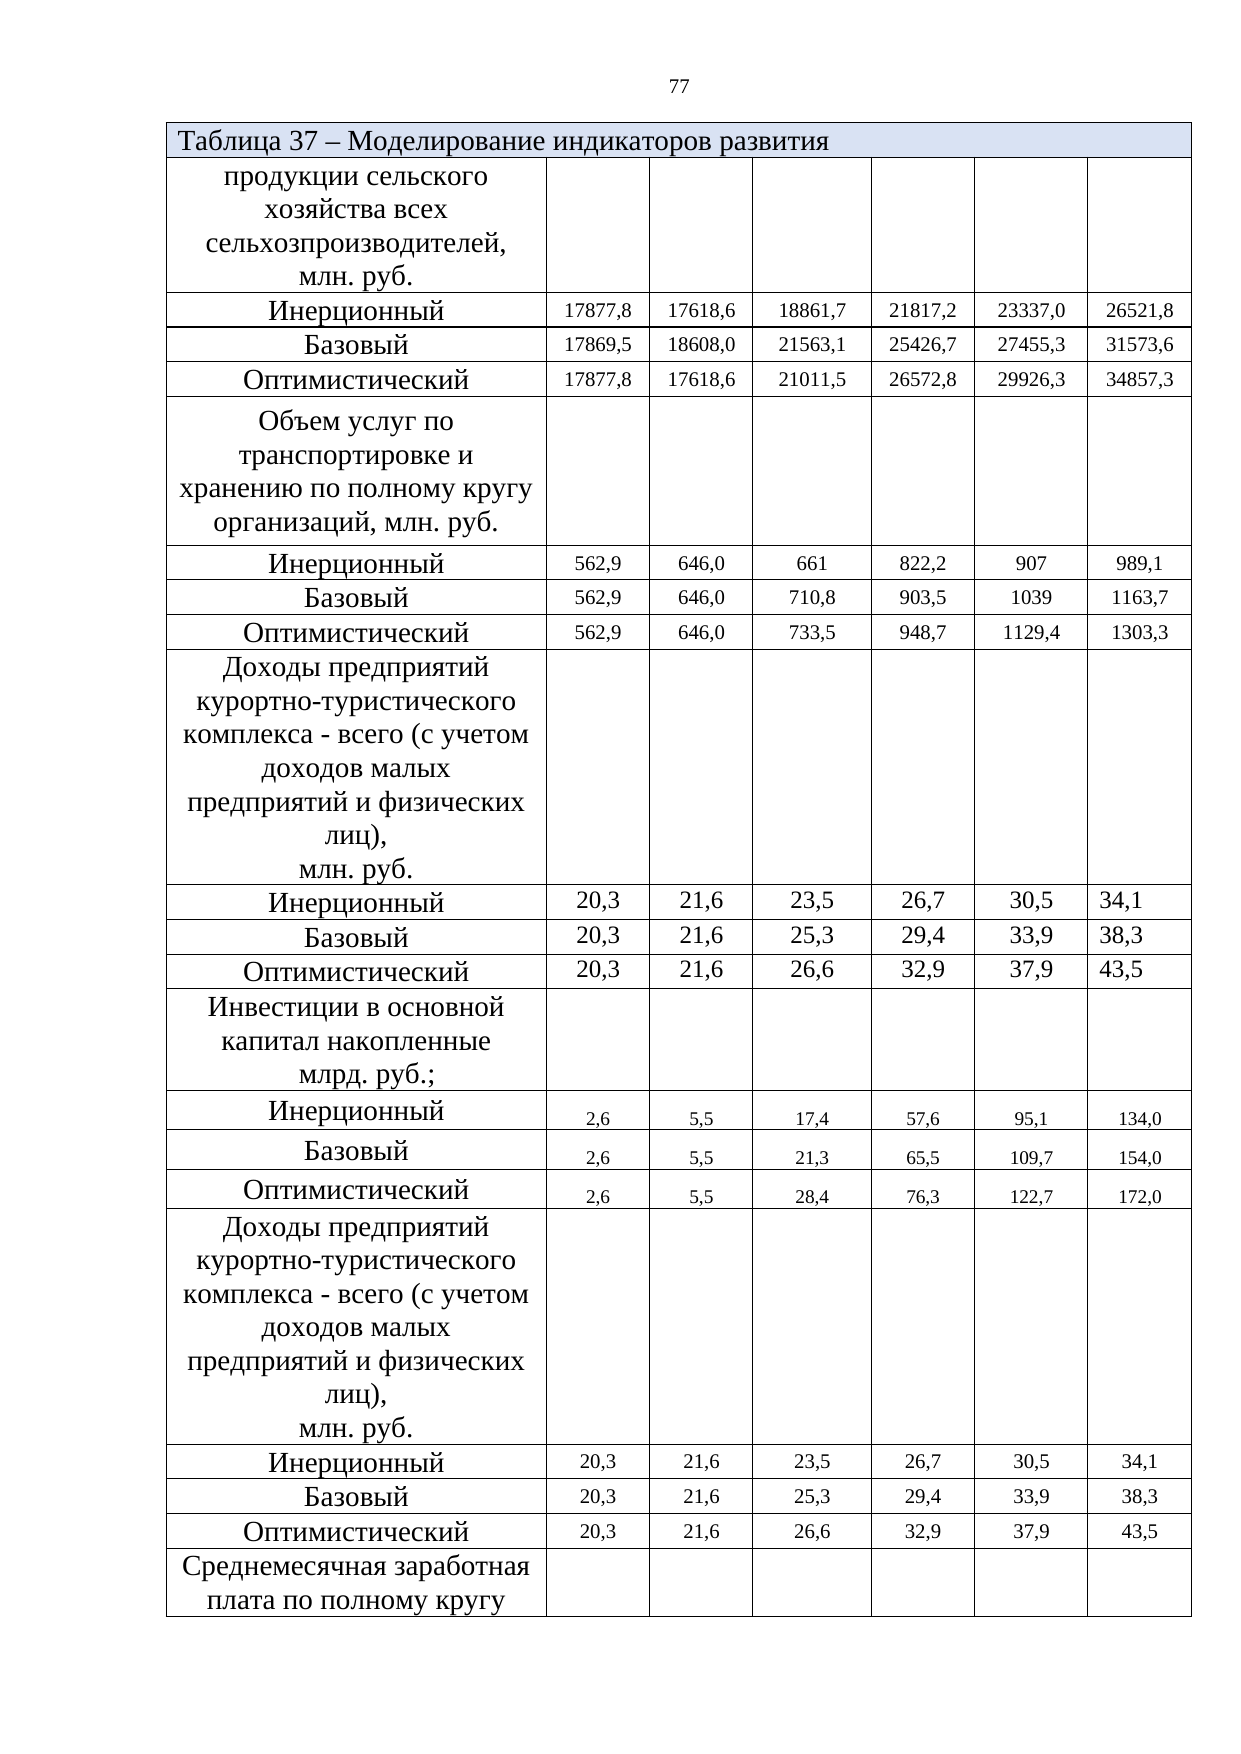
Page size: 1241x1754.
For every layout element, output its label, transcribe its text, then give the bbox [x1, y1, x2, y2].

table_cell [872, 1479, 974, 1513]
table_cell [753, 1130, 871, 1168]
table_cell [1088, 158, 1191, 292]
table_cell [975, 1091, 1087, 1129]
table_cell 17877,8 [547, 362, 649, 396]
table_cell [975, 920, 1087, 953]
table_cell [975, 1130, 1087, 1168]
table_cell 20,3 [547, 885, 649, 919]
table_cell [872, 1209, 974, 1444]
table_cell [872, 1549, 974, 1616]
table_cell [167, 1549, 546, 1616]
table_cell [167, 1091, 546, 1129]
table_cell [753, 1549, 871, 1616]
table_cell Базовый [167, 580, 546, 614]
table_cell 1039 [975, 580, 1087, 614]
table_cell [975, 397, 1087, 545]
table_cell 21,6 [650, 885, 752, 919]
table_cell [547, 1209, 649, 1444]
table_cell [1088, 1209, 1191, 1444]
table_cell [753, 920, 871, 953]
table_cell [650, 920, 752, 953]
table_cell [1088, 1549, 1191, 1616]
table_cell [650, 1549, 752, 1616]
table_cell Оптимистический [167, 615, 546, 648]
table_cell 17618,6 [650, 293, 752, 326]
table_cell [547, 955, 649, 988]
table_cell [650, 397, 752, 545]
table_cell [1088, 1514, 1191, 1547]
table_cell 661 [753, 546, 871, 579]
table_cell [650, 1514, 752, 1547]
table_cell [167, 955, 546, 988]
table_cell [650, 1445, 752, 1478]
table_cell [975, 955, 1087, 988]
table_cell Инерционный [167, 293, 546, 326]
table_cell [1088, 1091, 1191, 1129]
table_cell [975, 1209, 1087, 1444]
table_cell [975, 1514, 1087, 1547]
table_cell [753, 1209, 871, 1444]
table_cell Доходы предприятий курортно-туристического комплекса - всего (с учетом доходов малых предприятий и физических лиц), млн. руб. [167, 650, 546, 884]
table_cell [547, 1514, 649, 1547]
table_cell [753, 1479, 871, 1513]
table_cell 646,0 [650, 546, 752, 579]
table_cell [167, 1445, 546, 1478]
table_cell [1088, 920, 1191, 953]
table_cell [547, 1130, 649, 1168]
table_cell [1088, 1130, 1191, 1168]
table_header Таблица 37 – Моделирование индикаторов развития [167, 123, 1191, 157]
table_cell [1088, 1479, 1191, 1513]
table_cell 34857,3 [1088, 362, 1191, 396]
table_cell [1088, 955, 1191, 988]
table_cell 822,2 [872, 546, 974, 579]
table_cell 710,8 [753, 580, 871, 614]
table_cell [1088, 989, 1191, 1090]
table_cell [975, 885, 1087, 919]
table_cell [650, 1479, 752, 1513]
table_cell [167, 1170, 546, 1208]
table_cell 562,9 [547, 546, 649, 579]
table_cell 18608,0 [650, 328, 752, 361]
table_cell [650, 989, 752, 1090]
table_cell 31573,6 [1088, 328, 1191, 361]
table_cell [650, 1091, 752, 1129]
table_cell 17618,6 [650, 362, 752, 396]
table_cell 23337,0 [975, 293, 1087, 326]
table_cell Инерционный [167, 885, 546, 919]
table_cell 21817,2 [872, 293, 974, 326]
table_cell 1129,4 [975, 615, 1087, 648]
table_cell 562,9 [547, 580, 649, 614]
table_cell 23,5 [753, 885, 871, 919]
table_cell 26572,8 [872, 362, 974, 396]
table_cell Оптимистический [167, 362, 546, 396]
table_cell [872, 158, 974, 292]
table_cell 646,0 [650, 615, 752, 648]
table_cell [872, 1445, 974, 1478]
table_cell 733,5 [753, 615, 871, 648]
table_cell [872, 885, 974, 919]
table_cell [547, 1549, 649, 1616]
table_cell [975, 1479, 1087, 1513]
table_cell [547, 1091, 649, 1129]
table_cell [167, 158, 546, 292]
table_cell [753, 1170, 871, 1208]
table_cell 17869,5 [547, 328, 649, 361]
table_cell [753, 650, 871, 884]
table_cell 1303,3 [1088, 615, 1191, 648]
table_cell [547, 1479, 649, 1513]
table_cell 903,5 [872, 580, 974, 614]
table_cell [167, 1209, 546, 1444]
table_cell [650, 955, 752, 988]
table_cell Базовый [167, 328, 546, 361]
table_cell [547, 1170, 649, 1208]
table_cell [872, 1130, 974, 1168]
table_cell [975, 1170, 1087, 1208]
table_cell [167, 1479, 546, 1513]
table_cell Инерционный [167, 546, 546, 579]
table_cell Объем услуг по транспортировке и хранению по полному кругу организаций, млн. руб. [167, 397, 546, 545]
table_cell [872, 650, 974, 884]
table_cell 21563,1 [753, 328, 871, 361]
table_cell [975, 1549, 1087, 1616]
table_cell [975, 158, 1087, 292]
table_cell [650, 158, 752, 292]
table_cell [1088, 397, 1191, 545]
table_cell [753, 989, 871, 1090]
table_cell [872, 397, 974, 545]
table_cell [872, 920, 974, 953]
table_cell 18861,7 [753, 293, 871, 326]
table_cell 17877,8 [547, 293, 649, 326]
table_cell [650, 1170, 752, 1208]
table_cell 989,1 [1088, 546, 1191, 579]
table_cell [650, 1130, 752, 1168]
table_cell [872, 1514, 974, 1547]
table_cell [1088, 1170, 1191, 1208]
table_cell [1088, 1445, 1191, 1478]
table_cell [547, 650, 649, 884]
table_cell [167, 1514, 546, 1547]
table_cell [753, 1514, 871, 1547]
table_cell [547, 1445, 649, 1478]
table_cell [650, 650, 752, 884]
table_cell 948,7 [872, 615, 974, 648]
table_cell 26521,8 [1088, 293, 1191, 326]
table_cell 29926,3 [975, 362, 1087, 396]
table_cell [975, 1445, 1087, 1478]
table_cell [753, 158, 871, 292]
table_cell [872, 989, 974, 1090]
table_cell 562,9 [547, 615, 649, 648]
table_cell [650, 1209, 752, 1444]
table_cell 646,0 [650, 580, 752, 614]
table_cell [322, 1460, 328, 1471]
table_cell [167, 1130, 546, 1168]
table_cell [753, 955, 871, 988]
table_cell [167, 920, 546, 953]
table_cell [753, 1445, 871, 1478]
table_cell [753, 397, 871, 545]
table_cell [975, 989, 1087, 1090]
table_cell [547, 397, 649, 545]
table_cell [975, 650, 1087, 884]
table_cell [1088, 650, 1191, 884]
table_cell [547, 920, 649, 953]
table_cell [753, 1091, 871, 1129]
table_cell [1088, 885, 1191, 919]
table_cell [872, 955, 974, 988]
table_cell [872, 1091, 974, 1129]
table_cell 1163,7 [1088, 580, 1191, 614]
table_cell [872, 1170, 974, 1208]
table_cell 21011,5 [753, 362, 871, 396]
table_cell 907 [975, 546, 1087, 579]
table_cell 25426,7 [872, 328, 974, 361]
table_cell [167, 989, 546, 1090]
table_cell [547, 158, 649, 292]
table_cell 27455,3 [975, 328, 1087, 361]
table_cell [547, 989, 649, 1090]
